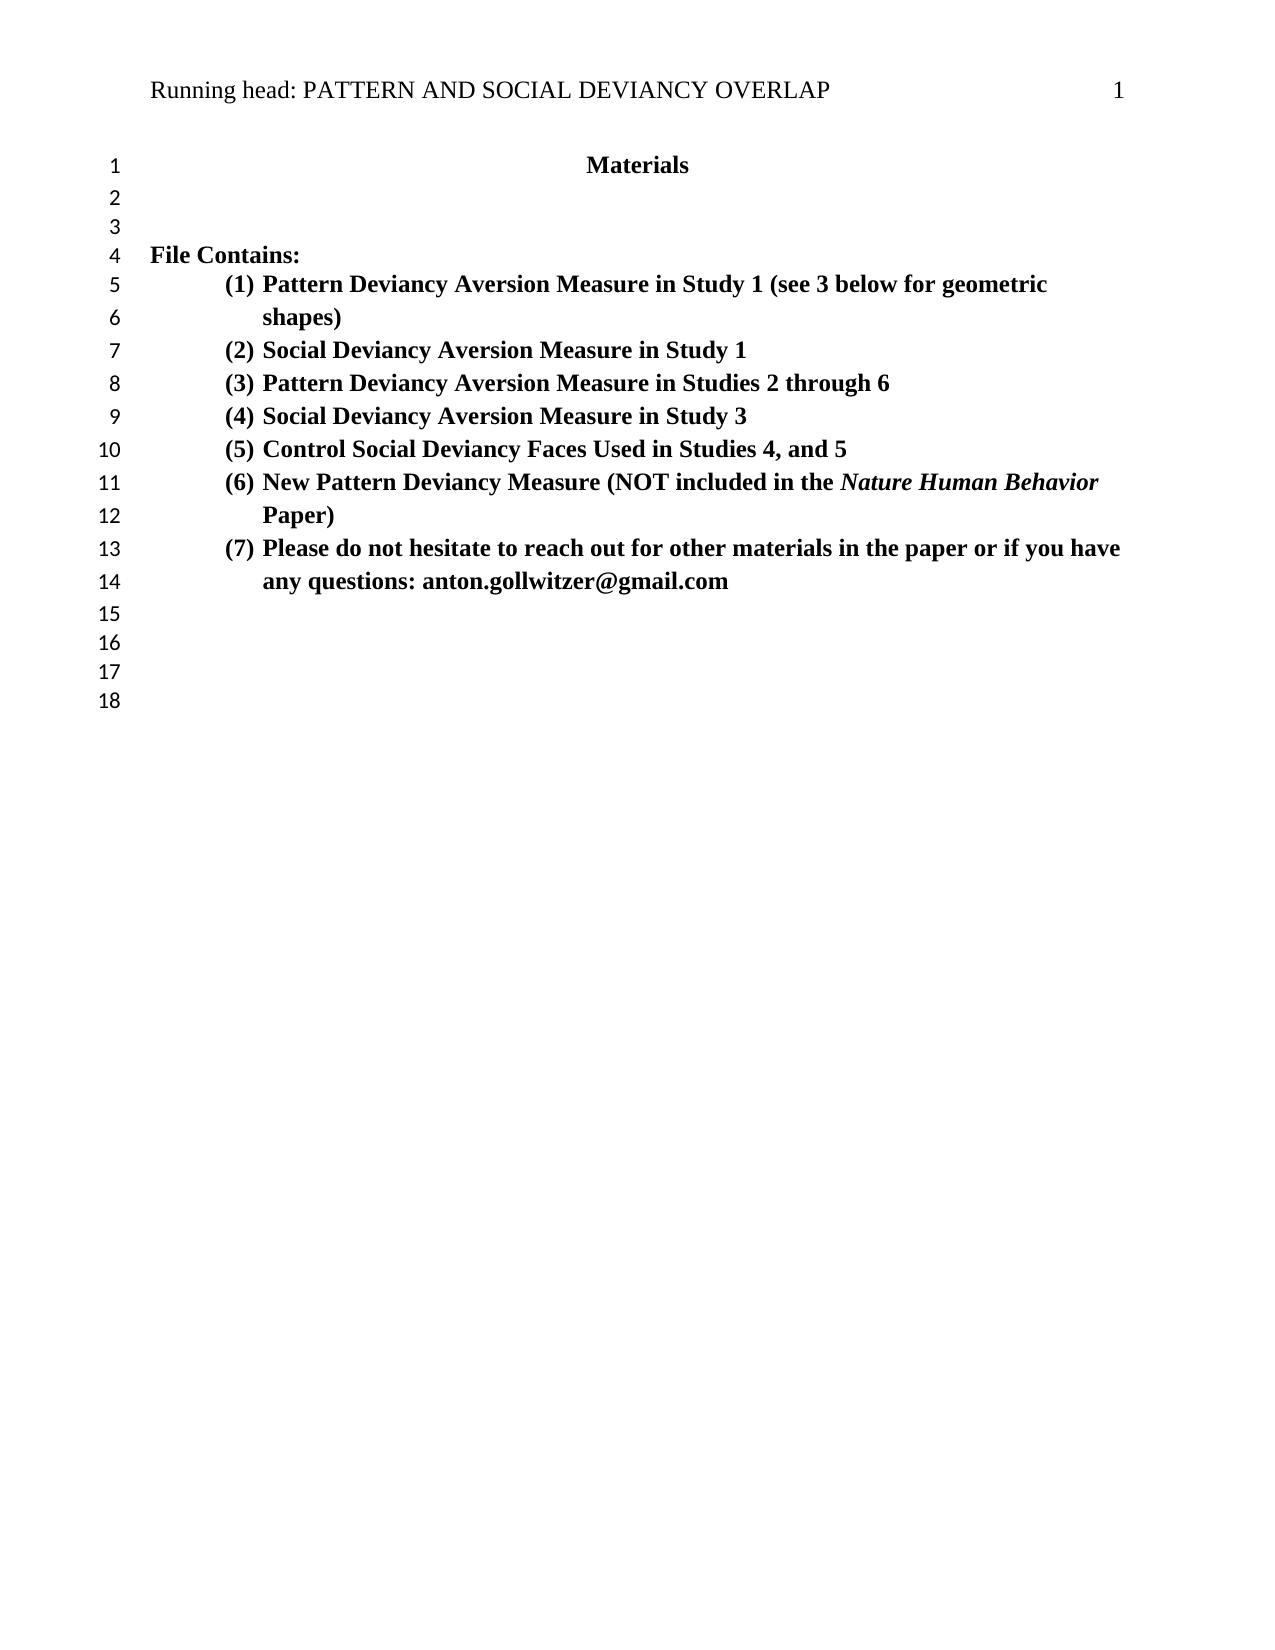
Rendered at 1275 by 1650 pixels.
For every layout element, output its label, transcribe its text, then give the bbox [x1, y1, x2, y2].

list Pattern Deviancy Aversion Measure in Studies 2 through 6 [225, 368, 1125, 397]
list New Pattern Deviancy Measure (NOT included in the Nature Human Behavior Paper) [225, 467, 1125, 529]
list Please do not hesitate to reach out for other materials in the paper or if you have any questions: anton.gollwitzer@gmail.com [225, 533, 1125, 595]
list Control Social Deviancy Faces Used in Studies 4, and 5 [225, 434, 1125, 463]
text File Contains: [150, 241, 1125, 269]
list Social Deviancy Aversion Measure in Study 1 [225, 335, 1125, 364]
list Pattern Deviancy Aversion Measure in Study 1 (see 3 below for geometric shapes) [225, 269, 1125, 331]
list Social Deviancy Aversion Measure in Study 3 [225, 401, 1125, 430]
text Materials [150, 150, 1125, 179]
